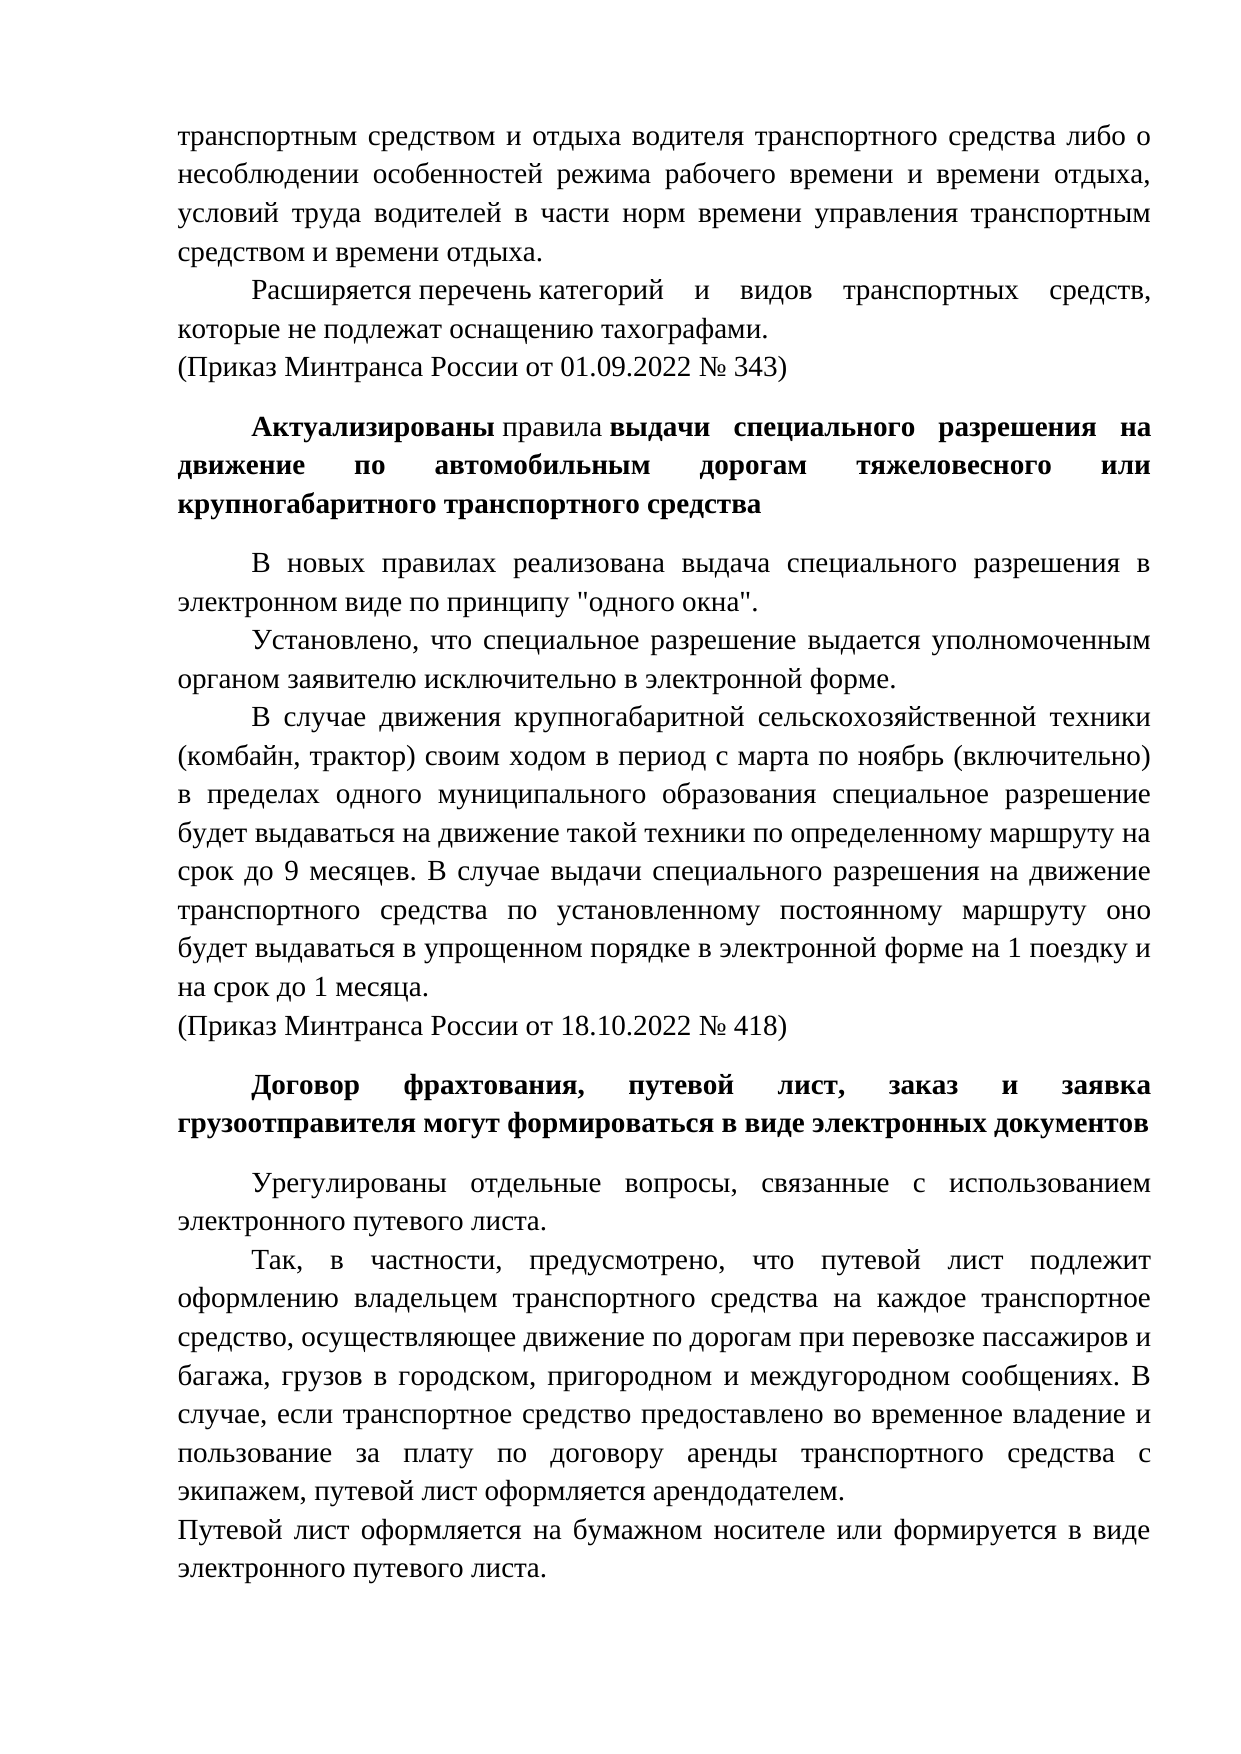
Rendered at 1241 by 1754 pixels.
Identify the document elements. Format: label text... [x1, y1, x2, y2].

text Актуализированы правила выдачи специального разрешения на движение по автомобильным дорогам тяжеловесного или крупногабаритного транспортного средства [177, 409, 1152, 519]
text В новых правилах реализована выдача специального разрешения в электронном виде по принципу "одного окна". [177, 545, 1152, 617]
text В случае движения крупногабаритной сельскохозяйственной техники (комбайн, трактор) своим ходом в период с марта по ноябрь (включительно) в пределах одного муниципального образования специальное разрешение будет выдаваться на движение такой техники по определенному маршруту на срок до 9 месяцев. В случае выдачи специального разрешения на движение транспортного средства по установленному постоянному маршруту оно будет выдаваться в упрощенном порядке в электронной форме на 1 поездку и на срок до 1 месяца. [177, 699, 1152, 1003]
text (Приказ Минтранса России от 18.10.2022 № 418) [177, 1008, 1152, 1041]
text Договор фрахтования, путевой лист, заказ и заявка грузоотправителя могут формироваться в виде электронных документов [177, 1067, 1152, 1139]
text (Приказ Минтранса России от 01.09.2022 № 343) [177, 349, 1152, 383]
text Урегулированы отдельные вопросы, связанные с использованием электронного путевого листа. [177, 1165, 1152, 1237]
text Путевой лист оформляется на бумажном носителе или формируется в виде электронного путевого листа. [177, 1512, 1152, 1584]
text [177, 118, 1152, 267]
text Так, в частности, предусмотрено, что путевой лист подлежит оформлению владельцем транспортного средства на каждое транспортное средство, осуществляющее движение по дорогам при перевозке пассажиров и багажа, грузов в городском, пригородном и междугородном сообщениях. В случае, если транспортное средство предоставлено во временное владение и пользование за плату по договору аренды транспортного средства с экипажем, путевой лист оформляется арендодателем. [177, 1242, 1152, 1507]
text Расширяется перечень категорий и видов транспортных средств, которые не подлежат оснащению тахографами. [177, 272, 1152, 344]
text Установлено, что специальное разрешение выдается уполномоченным органом заявителю исключительно в электронной форме. [177, 622, 1152, 694]
